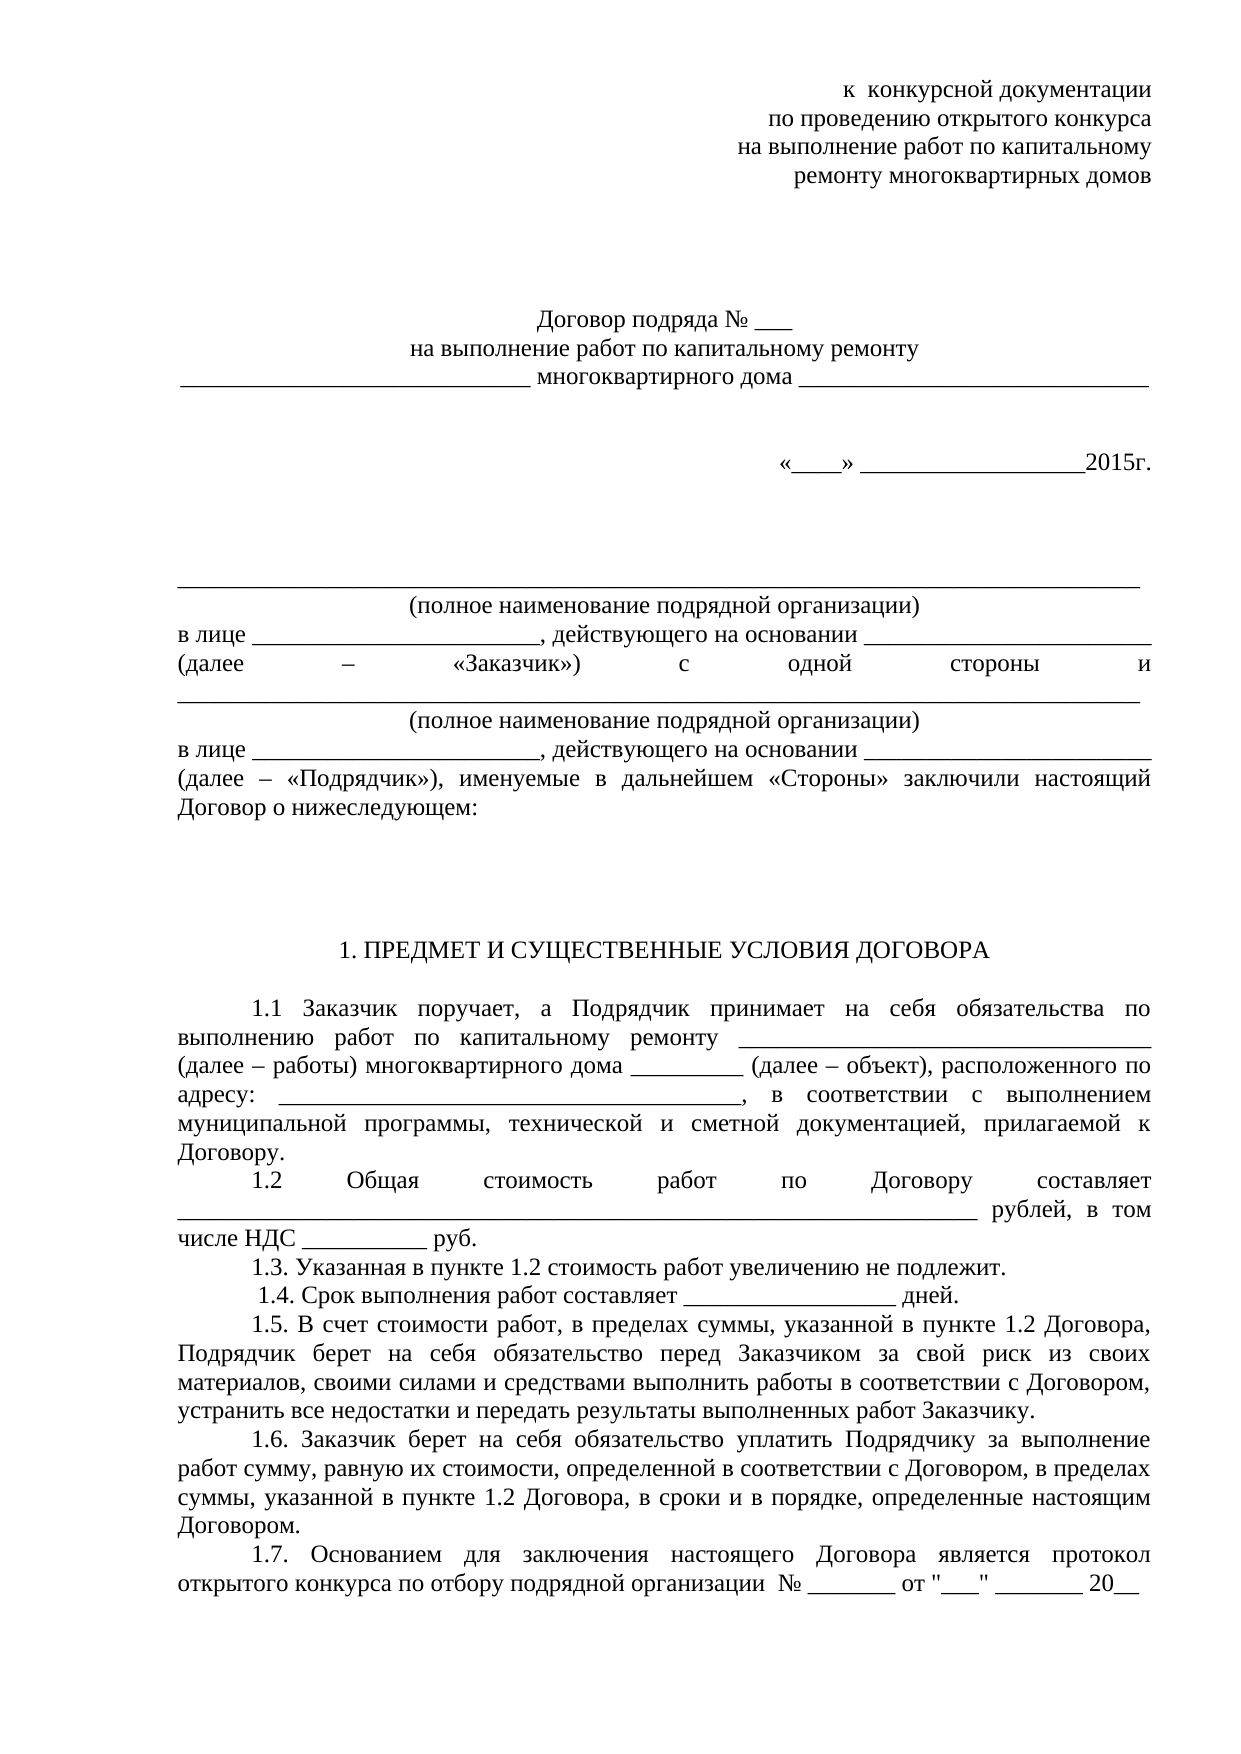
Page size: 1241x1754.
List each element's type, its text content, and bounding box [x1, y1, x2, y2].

text 1.6. Заказчик берет на себя обязательство уплатить Подрядчику за выполнение работ сумму, равную их стоимости, определенной в соответствии с Договором, в пределах суммы, указанной в пункте 1.2 Договора, в сроки и в порядке, определенные настоящим Договором. [177, 1424, 1152, 1539]
text «____» __________________2015г. [177, 447, 1152, 476]
text к конкурсной документации [177, 74, 1152, 103]
text в лице _______________________, действующего на основании _______________________ (далее – «Заказчик») с одной стороны и _____________________________________________________________________________ [177, 619, 1152, 706]
text 1. ПРЕДМЕТ И СУЩЕСТВЕННЫЕ УСЛОВИЯ ДОГОВОРА [177, 936, 1152, 964]
text 1.3. Указанная в пункте 1.2 стоимость работ увеличению не подлежит. [177, 1252, 1152, 1281]
text (полное наименование подрядной организации) [177, 591, 1152, 619]
text на выполнение работ по капитальному [177, 131, 1152, 160]
text по проведению открытого конкурса [177, 103, 1152, 131]
text ____________________________ многоквартирного дома ____________________________ [177, 361, 1152, 390]
text _____________________________________________________________________________ [177, 562, 1152, 591]
text 1.4. Срок выполнения работ составляет _________________ дней. [177, 1281, 1152, 1309]
text 1.7. Основанием для заключения настоящего Договора является протокол открытого конкурса по отбору подрядной организации № _______ от "___" _______ 20__ [177, 1539, 1152, 1597]
text в лице _______________________, действующего на основании _______________________ (далее – «Подрядчик»), именуемые в дальнейшем «Стороны» заключили настоящий Договор о нижеследующем: [177, 734, 1152, 821]
text ремонту многоквартирных домов [177, 160, 1152, 189]
text 1.2 Общая стоимость работ по Договору составляет ________________________________________________________________ рублей, в том числе НДС __________ руб. [177, 1166, 1152, 1252]
text (полное наименование подрядной организации) [177, 706, 1152, 734]
text 1.5. В счет стоимости работ, в пределах суммы, указанной в пункте 1.2 Договора, Подрядчик берет на себя обязательство перед Заказчиком за свой риск из своих материалов, своими силами и средствами выполнить работы в соответствии с Договором, устранить все недостатки и передать результаты выполненных работ Заказчику. [177, 1309, 1152, 1424]
text 1.1 Заказчик поручает, а Подрядчик принимает на себя обязательства по выполнению работ по капитальному ремонту _________________________________ (далее – работы) многоквартирного дома _________ (далее – объект), расположенного по адресу: _____________________________________, в соответствии с выполнением муниципальной программы, технической и сметной документацией, прилагаемой к Договору. [177, 993, 1152, 1166]
text Договор подряда № ___ [177, 304, 1152, 333]
text на выполнение работ по капитальному ремонту [177, 333, 1152, 361]
